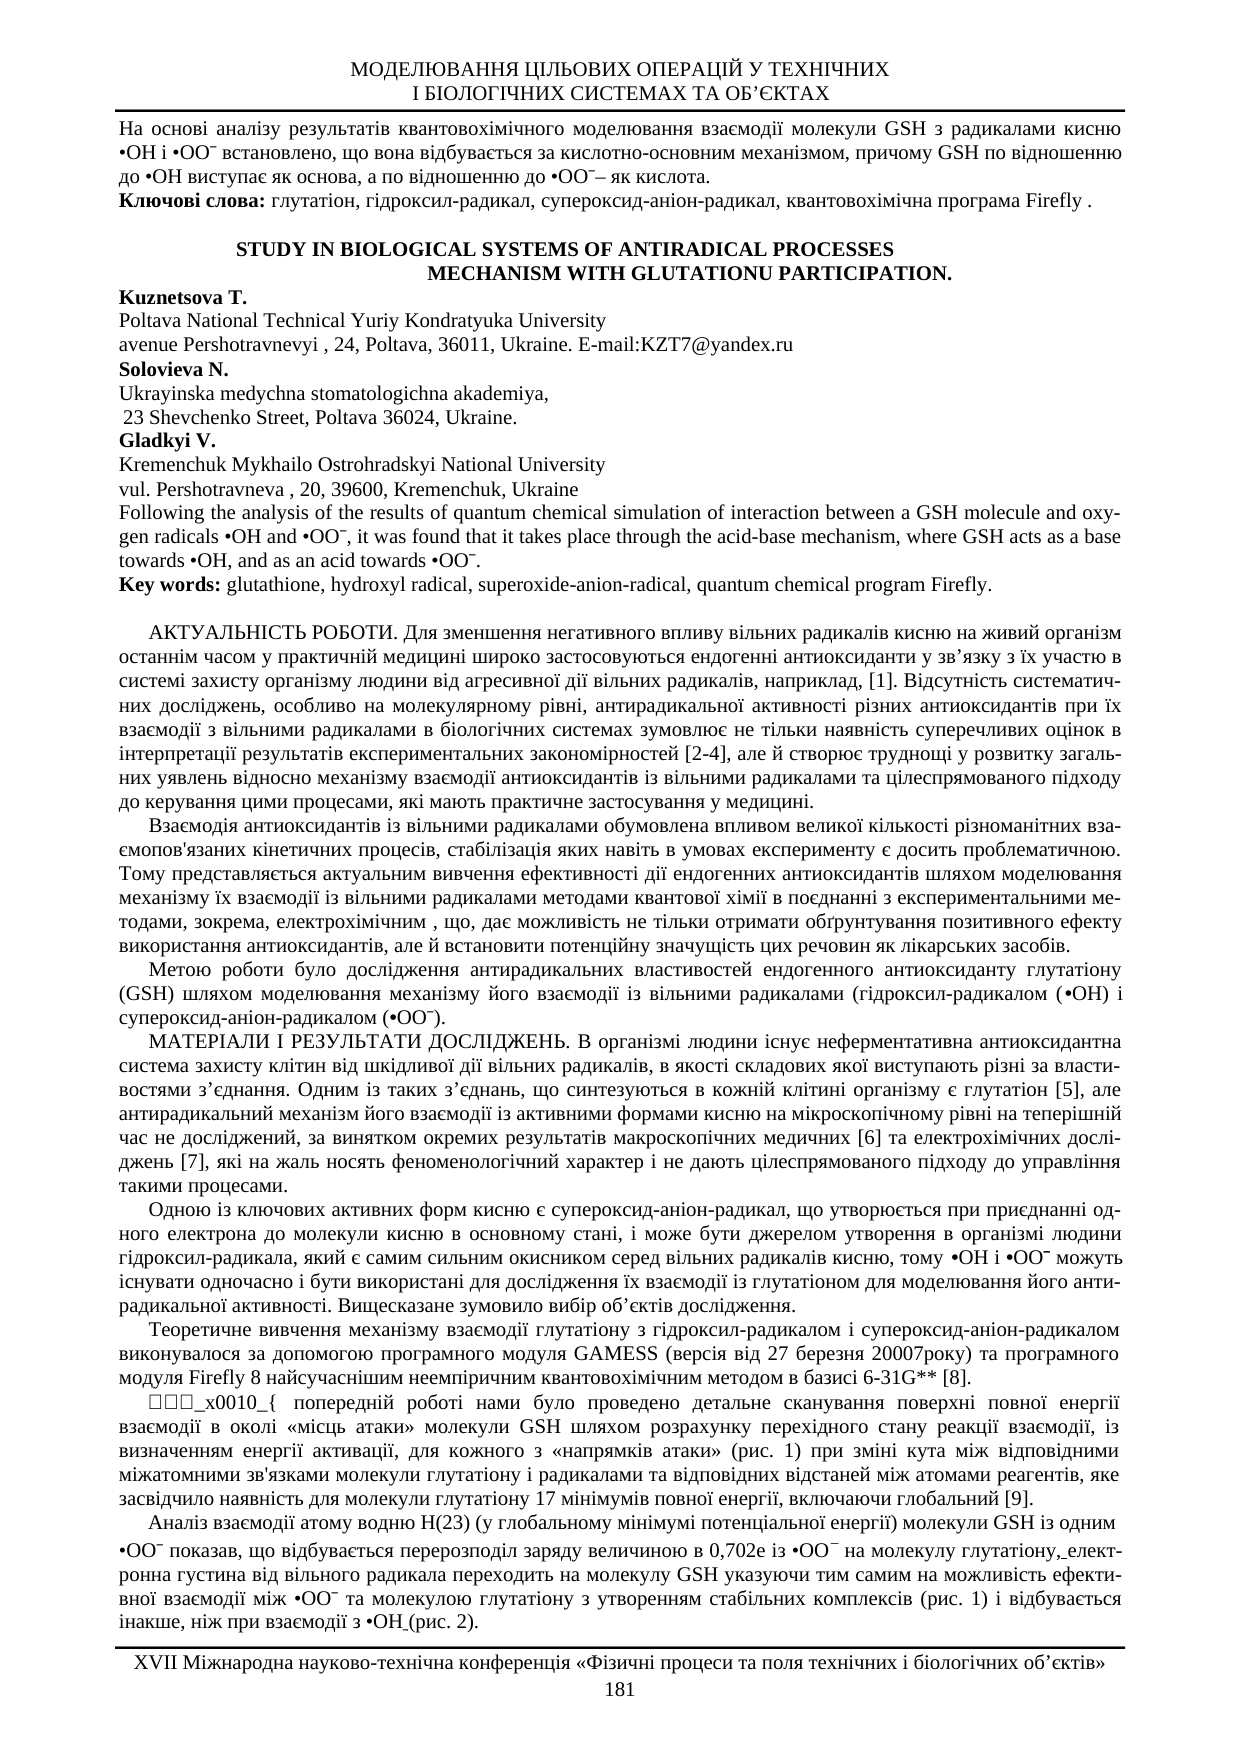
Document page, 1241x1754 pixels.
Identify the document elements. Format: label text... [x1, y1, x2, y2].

text 23 Shevchenko Street, Poltava 36024, Ukraine. [123, 404, 1123, 429]
text Key words: glutathione, hydroxyl radical, superoxide-anion-radical, quantum chemical program Firefly. [119, 572, 1123, 596]
text vul. Pershotravneva , 20, 39600, Kremenchuk, Ukraine [119, 477, 1123, 501]
text Метою роботи було дослідження антирадикальних властивостей ендогенного антиоксиданту глутатіону (GSH) шляхом моделювання механізму його взаємодії із вільними радикалами (гідроксил-радикалом (•ОН) і супероксид-аніон-радикалом (•ООˉ). [119, 957, 1123, 1029]
text Теоретичне вивчення механізму взаємодії глутатіону з гідроксил-радикалом і супероксид-аніон-радикалом виконувалося за допомогою програмного модуля GAMESS (версія від 27 березня 20007року) та програмного модуля Firefly 8 найсучаснішим неемпіричним квантовохімічним методом в базисі 6-31G** [8]. [119, 1317, 1121, 1389]
text Аналіз взаємодії атому водню Н(23) (у глобальному мінімумі потенціальної енергії) молекули GSH із одним [148, 1510, 1123, 1534]
text Ukrayinska medychna stomatologichna akademiya, [119, 381, 1123, 404]
text На основі аналізу результатів квантовохімічного моделювання взаємодії молекули GSH з радикалами кисню •ОН і •ООˉ встановлено, що вона відбувається за кислотно-основним механізмом, причому GSH по відношенню до •ОН виступає як основа, а по відношенню до •ООˉ– як кислота. [119, 116, 1123, 188]
text Одною із ключових активних форм кисню є супероксид-аніон-радикал, що утворюється при приєднанні од-ного електрона до молекули кисню в основному стані, і може бути джерелом утворення в організмі людини гідроксил-радикала, який є самим сильним окисником серед вільних радикалів кисню, тому •ОН і •ООˉ можуть існувати одночасно і бути використані для дослідження їх взаємодії із глутатіоном для моделювання його анти-радикальної активності. Вищесказане зумовило вибір об’єктів дослідження. [119, 1197, 1123, 1317]
text Poltava National Technical Yuriy Kondratyuka University [119, 309, 1123, 332]
text Взаємодія антиоксидантів із вільними радикалами обумовлена впливом великої кількості різноманітних вза-ємопов'язаних кінетичних процесів, стабілізація яких навіть в умовах експерименту є досить проблематичною. Тому представляється актуальним вивчення ефективності дії ендогенних антиоксидантів шляхом моделювання механізму їх взаємодії із вільними радикалами методами квантової хімії в поєднанні з експериментальними ме-тодами, зокрема, електрохімічним , що, дає можливість не тільки отримати обґрунтування позитивного ефекту використання антиоксидантів, але й встановити потенційну значущість цих речовин як лікарських засобів. [119, 813, 1123, 957]
list попередній роботі нами було проведено детальне сканування поверхні повної енергії взаємодії в околі «місць атаки» молекули GSH шляхом розрахунку перехідного стану реакції взаємодії, із визначенням енергії активації, для кожного з «напрямків атаки» (рис. 1) при зміні кута між відповідними міжатомними зв'язками молекули глутатіону і радикалами та відповідних відстаней між атомами реагентів, яке засвідчило наявність для молекули глутатіону 17 мінімумів повної енергії, включаючи глобальний [9]. [119, 1389, 1121, 1510]
text Gladkyi V. [119, 429, 1123, 452]
text АКТУАЛЬНІСТЬ РОБОТИ. Для зменшення негативного впливу вільних радикалів кисню на живий організм останнім часом у практичній медицині широко застосовуються ендогенні антиоксиданти у зв’язку з їх участю в системі захисту організму людини від агресивної дії вільних радикалів, наприклад, [1]. Відсутність систематич-них досліджень, особливо на молекулярному рівні, антирадикальної активності різних антиоксидантів при їх взаємодії з вільними радикалами в біологічних системах зумовлює не тільки наявність суперечливих оцінок в інтерпретації результатів експериментальних закономірностей [2-4], але й створює труднощі у розвитку загаль-них уявлень відносно механізму взаємодії антиоксидантів із вільними радикалами та цілеспрямованого підходу до керування цими процесами, які мають практичне застосування у медицині. [119, 620, 1123, 813]
text Kremenchuk Mykhailo Ostrohradskyi National University [119, 452, 1123, 476]
text •ООˉ показав, що відбувається перерозподіл заряду величиною в 0,702е із •ОО– на молекулу глутатіону, елект-ронна густина від вільного радикала переходить на молекулу GSH указуючи тим самим на можливість ефекти-вної взаємодії між •ООˉ та молекулою глутатіону з утворенням стабільних комплексів (рис. 1) і відбувається інакше, ніж при взаємодії з •ОН (рис. 2). [119, 1534, 1123, 1633]
text STUDY IN BIOLOGICAL SYSTEMS OF ANTIRADICAL PROCESSES MECHANISM WITH GLUTATIONU PARTICIPATION. [236, 236, 1033, 284]
text МОДЕЛЮВАННЯ ЦІЛЬОВИХ ОПЕРАЦІЙ У ТЕХНІЧНИХ [119, 57, 1121, 81]
text Solovievа N. [119, 356, 1123, 381]
text ХVII Міжнародна науково-технічна конференція «Фізичні процеси та поля технічних і біологічних об’єктів» 181 [119, 1650, 1121, 1701]
text МАТЕРІАЛИ І РЕЗУЛЬТАТИ ДОСЛІДЖЕНЬ. В організмі людини існує неферментативна антиоксидантна система захисту клітин від шкідливої дії вільних радикалів, в якості складових якої виступають різні за власти-востями з’єднання. Одним із таких з’єднань, що синтезуються в кожній клітині організму є глутатіон [5], але антирадикальний механізм його взаємодії із активними формами кисню на мікроскопічному рівні на теперішній час не досліджений, за винятком окремих результатів макроскопічних медичних [6] та електрохімічних дослі-джень [7], які на жаль носять феноменологічний характер і не дають цілеспрямованого підходу до управління такими процесами. [119, 1029, 1123, 1197]
text avenue Pershotravnevyi , 24, Poltava, 36011, Ukraine. Е-mail:KZT7@yandex.ru [119, 332, 1123, 356]
text Following the analysis of the results of quantum chemical simulation of interaction between a GSH molecule and oxy-gen radicals •ОН and •ООˉ, it was found that it takes place through the acid-base mechanism, where GSH acts as a base towards •ОН, and as an acid towards •ООˉ. [119, 501, 1123, 572]
text І БІОЛОГІЧНИХ СИСТЕМАХ ТА ОБ’ЄКТАХ [119, 81, 1123, 105]
text Ключові слова: глутатіон, гідроксил-радикал, супероксид-аніон-радикал, квантовохімічна програма Firefly . [119, 188, 1123, 212]
text Kuznetsova T. [119, 284, 1123, 309]
